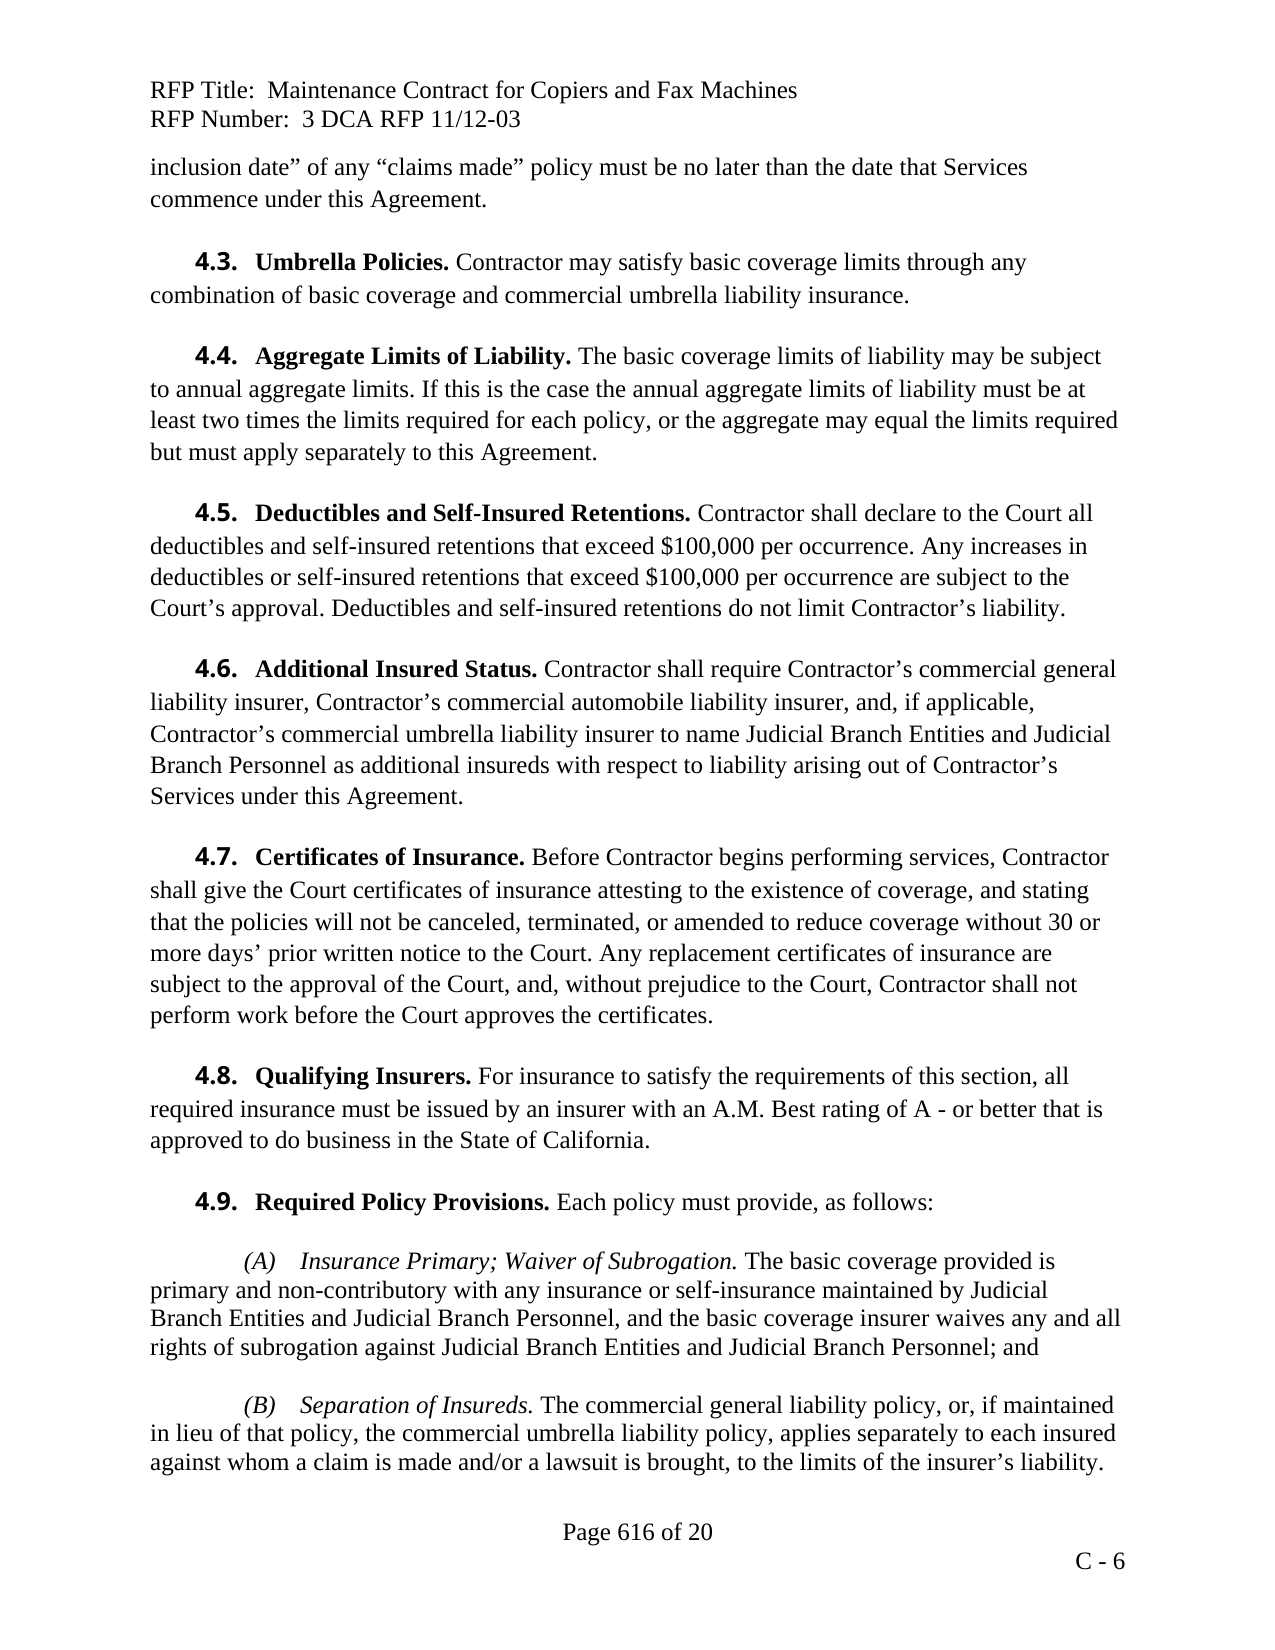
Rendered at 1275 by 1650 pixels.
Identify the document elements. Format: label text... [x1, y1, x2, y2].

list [150, 150, 1125, 212]
list Aggregate Limits of Liability. The basic coverage limits of liability may be subject to annual aggregate limits. If this is the case the annual aggregate limits of liability must be at least two times the limits required for each policy, or the aggregate may equal the limits required but must apply separately to this Agreement. [150, 338, 1125, 466]
list Separation of Insureds. The commercial general liability policy, or, if maintained in lieu of that policy, the commercial umbrella liability policy, applies separately to each insured against whom a claim is made and/or a lawsuit is brought, to the limits of the insurer’s liability. [150, 1390, 1125, 1476]
list Required Policy Provisions. Each policy must provide, as follows: [150, 1183, 1125, 1217]
list Deductibles and Self-Insured Retentions. Contractor shall declare to the Court all deductibles and self-insured retentions that exceed $100,000 per occurrence. Any increases in deductibles or self-insured retentions that exceed $100,000 per occurrence are subject to the Court’s approval. Deductibles and self-insured retentions do not limit Contractor’s liability. [150, 494, 1125, 622]
list Umbrella Policies. Contractor may satisfy basic coverage limits through any combination of basic coverage and commercial umbrella liability insurance. [150, 244, 1125, 309]
list Certificates of Insurance. Before Contractor begins performing services, Contractor shall give the Court certificates of insurance attesting to the existence of coverage, and stating that the policies will not be canceled, terminated, or amended to reduce coverage without 30 or more days’ prior written notice to the Court. Any replacement certificates of insurance are subject to the approval of the Court, and, without prejudice to the Court, Contractor shall not perform work before the Court approves the certificates. [150, 839, 1125, 1029]
list Insurance Primary; Waiver of Subrogation. The basic coverage provided is primary and non-contributory with any insurance or self-insurance maintained by Judicial Branch Entities and Judicial Branch Personnel, and the basic coverage insurer waives any and all rights of subrogation against Judicial Branch Entities and Judicial Branch Personnel; and [150, 1246, 1125, 1361]
list Qualifying Insurers. For insurance to satisfy the requirements of this section, all required insurance must be issued by an insurer with an A.M. Best rating of A - or better that is approved to do business in the State of California. [150, 1058, 1125, 1154]
list Additional Insured Status. Contractor shall require Contractor’s commercial general liability insurer, Contractor’s commercial automobile liability insurer, and, if applicable, Contractor’s commercial umbrella liability insurer to name Judicial Branch Entities and Judicial Branch Personnel as additional insureds with respect to liability arising out of Contractor’s Services under this Agreement. [150, 651, 1125, 810]
